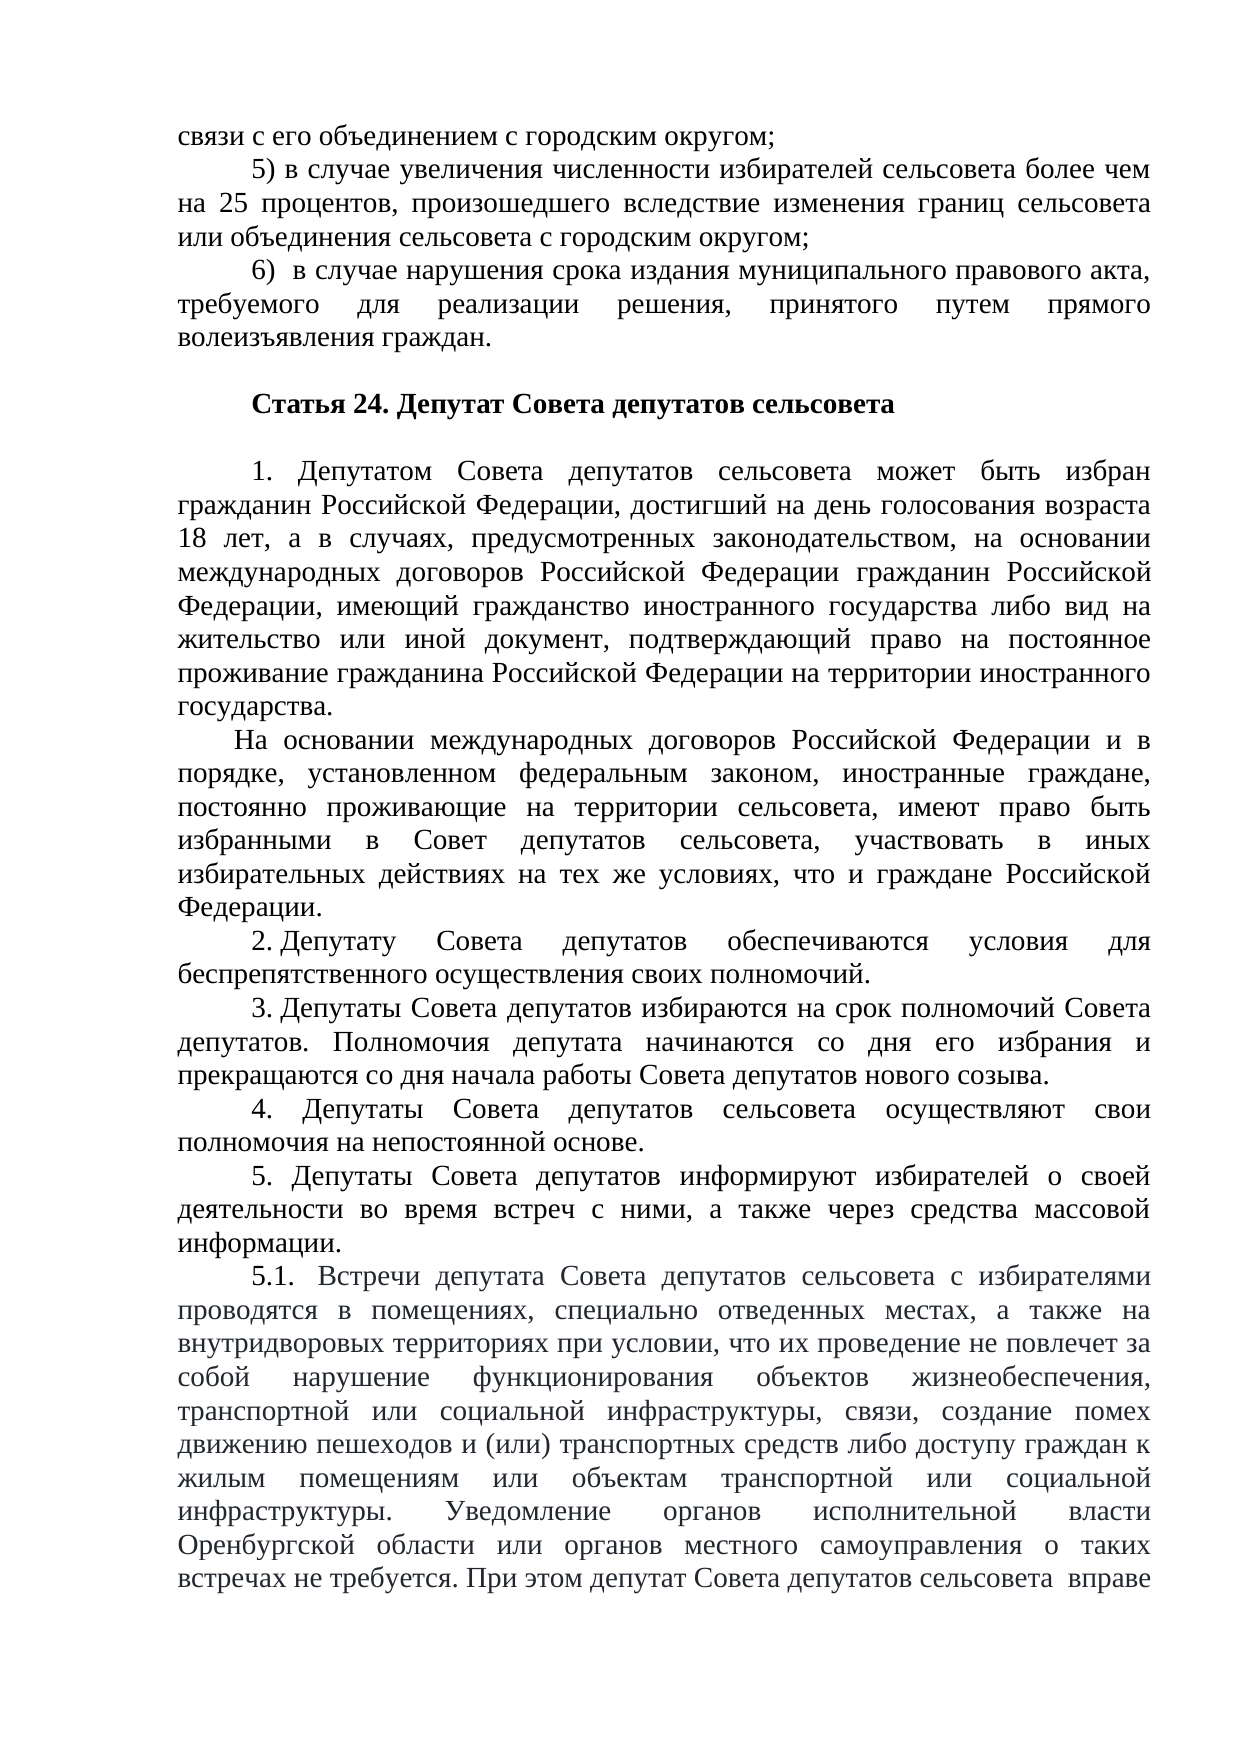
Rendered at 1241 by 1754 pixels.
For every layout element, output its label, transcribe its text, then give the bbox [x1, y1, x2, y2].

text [177, 118, 1152, 152]
text 2. Депутату Совета депутатов обеспечиваются условия для беспрепятственного осуществления своих полномочий. [177, 923, 1152, 990]
text 6) в случае нарушения срока издания муниципального правового акта, требуемого для реализации решения, принятого путем прямого волеизъявления граждан. [177, 252, 1152, 353]
text Статья 24. Депутат Совета депутатов сельсовета [177, 386, 1152, 420]
text 5) в случае увеличения численности избирателей сельсовета более чем на 25 процентов, произошедшего вследствие изменения границ сельсовета или объединения сельсовета с городским округом; [177, 152, 1152, 252]
text 3. Депутаты Совета депутатов избираются на срок полномочий Совета депутатов. Полномочия депутата начинаются со дня его избрания и прекращаются со дня начала работы Совета депутатов нового созыва. [177, 990, 1152, 1091]
text 4. Депутаты Совета депутатов сельсовета осуществляют свои полномочия на непостоянной основе. [177, 1091, 1152, 1158]
text 5. Депутаты Совета депутатов информируют избирателей о своей деятельности во время встреч с ними, а также через средства массовой информации. [177, 1158, 1152, 1258]
text 1. Депутатом Совета депутатов сельсовета может быть избран гражданин Российской Федерации, достигший на день голосования возраста 18 лет, а в случаях, предусмотренных законодательством, на основании международных договоров Российской Федерации гражданин Российской Федерации, имеющий гражданство иностранного государства либо вид на жительство или иной документ, подтверждающий право на постоянное проживание гражданина Российской Федерации на территории иностранного государства. [177, 453, 1152, 722]
text На основании международных договоров Российской Федерации и в порядке, установленном федеральным законом, иностранные граждане, постоянно проживающие на территории сельсовета, имеют право быть избранными в Совет депутатов сельсовета, участвовать в иных избирательных действиях на тех же условиях, что и граждане Российской Федерации. [177, 722, 1152, 923]
